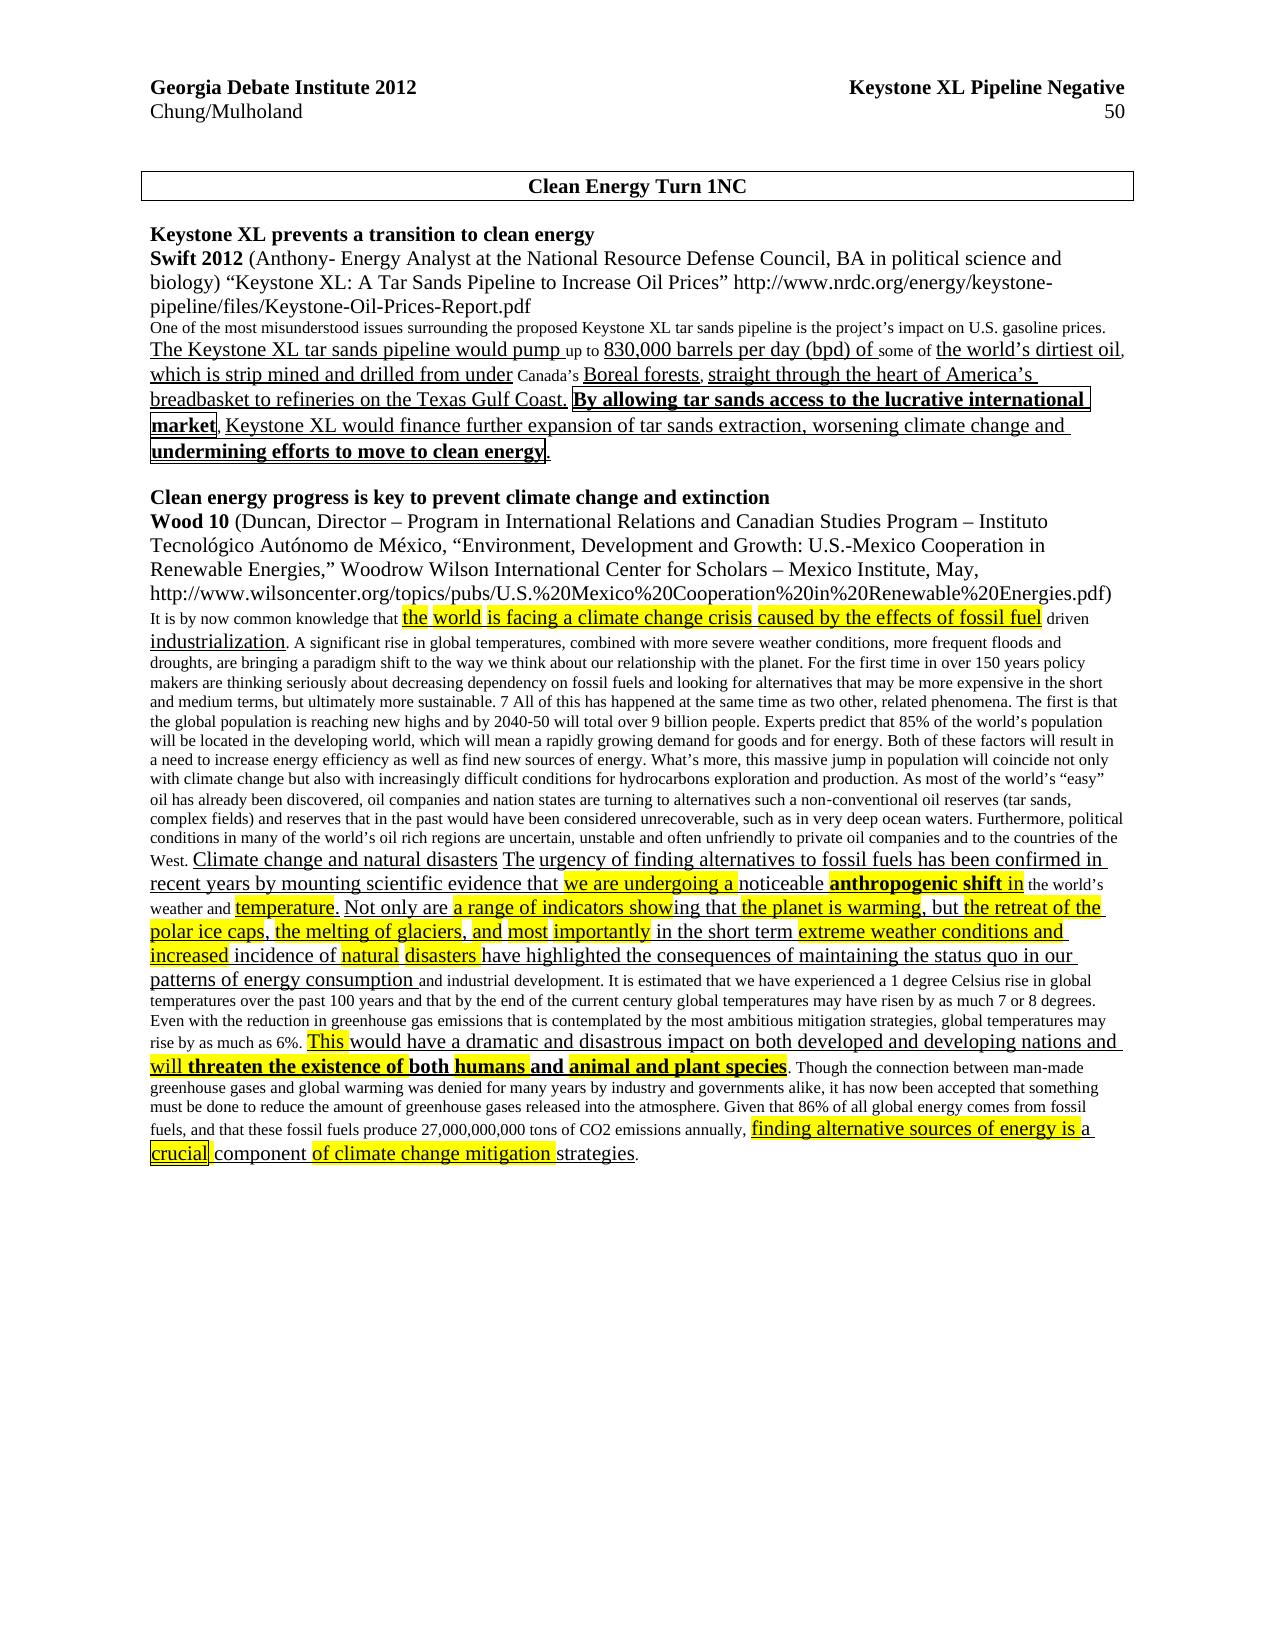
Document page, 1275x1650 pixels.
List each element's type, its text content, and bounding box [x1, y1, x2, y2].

subtitle Clean Energy Turn 1NC [142, 172, 1133, 200]
text It is by now common knowledge that the world is facing a climate change crisis caused by the effects of fossil fuel driven industrialization. A significant rise in global temperatures, combined with more severe weather conditions, more frequent floods and droughts, are bringing a paradigm shift to the way we think about our relationship with the planet. For the first time in over 150 years policy makers are thinking seriously about decreasing dependency on fossil fuels and looking for alternatives that may be more expensive in the short and medium terms, but ultimately more sustainable. 7 All of this has happened at the same time as two other, related phenomena. The first is that the global population is reaching new highs and by 2040‐50 will total over 9 billion people. Experts predict that 85% of the world’s population will be located in the developing world, which will mean a rapidly growing demand for goods and for energy. Both of these factors will result in a need to increase energy efficiency as well as find new sources of energy. What’s more, this massive jump in population will coincide not only with climate change but also with increasingly difficult conditions for hydrocarbons exploration and production. As most of the world’s “easy” oil has already been discovered, oil companies and nation states are turning to alternatives such a non‐conventional oil reserves (tar sands, complex fields) and reserves that in the past would have been considered unrecoverable, such as in very deep ocean waters. Furthermore, political conditions in many of the world’s oil rich regions are uncertain, unstable and often unfriendly to private oil companies and to the countries of the West. Climate change and natural disasters The urgency of finding alternatives to fossil fuels has been confirmed in recent years by mounting scientific evidence that we are undergoing a noticeable anthropogenic shift in the world’s weather and temperature. Not only are a range of indicators showing that the planet is warming, but the retreat of the polar ice caps, the melting of glaciers, and most importantly in the short term extreme weather conditions and increased incidence of natural disasters have highlighted the consequences of maintaining the status quo in our patterns of energy consumption and industrial development. It is estimated that we have experienced a 1 degree Celsius rise in global temperatures over the past 100 years and that by the end of the current century global temperatures may have risen by as much 7 or 8 degrees. Even with the reduction in greenhouse gas emissions that is contemplated by the most ambitious mitigation strategies, global temperatures may rise by as much as 6%. This would have a dramatic and disastrous impact on both developed and developing nations and will threaten the existence of both humans and animal and plant species. Though the connection between man‐made greenhouse gases and global warming was denied for many years by industry and governments alike, it has now been accepted that something must be done to reduce the amount of greenhouse gases released into the atmosphere. Given that 86% of all global energy comes from fossil fuels, and that these fossil fuels produce 27,000,000,000 tons of CO2 emissions annually, finding alternative sources of energy is a crucial component of climate change mitigation strategies. [150, 605, 1125, 1166]
text Swift 2012 (Anthony- Energy Analyst at the National Resource Defense Council, BA in political science and biology) “Keystone XL: A Tar Sands Pipeline to Increase Oil Prices” http://www.nrdc.org/energy/keystone-pipeline/files/Keystone-Oil-Prices-Report.pdf [150, 246, 1125, 318]
subtitle Keystone XL prevents a transition to clean energy [150, 222, 1125, 246]
subtitle Clean energy progress is key to prevent climate change and extinction [150, 485, 1125, 509]
text One of the most misunderstood issues surrounding the proposed Keystone XL tar sands pipeline is the project’s impact on U.S. gasoline prices. The Keystone XL tar sands pipeline would pump up to 830,000 barrels per day (bpd) of some of the world’s dirtiest oil, which is strip mined and drilled from under Canada’s Boreal forests, straight through the heart of America’s breadbasket to refineries on the Texas Gulf Coast. By allowing tar sands access to the lucrative international market, Keystone XL would finance further expansion of tar sands extraction, worsening climate change and undermining efforts to move to clean energy. [150, 318, 1125, 464]
text Wood 10 (Duncan, Director – Program in International Relations and Canadian Studies Program – Instituto Tecnológico Autónomo de México, “Environment, Development and Growth: U.S.-Mexico Cooperation in Renewable Energies,” Woodrow Wilson International Center for Scholars – Mexico Institute, May, http://www.wilsoncenter.org/topics/pubs/U.S.%20Mexico%20Cooperation%20in%20Renewable%20Energies.pdf) [150, 509, 1125, 605]
